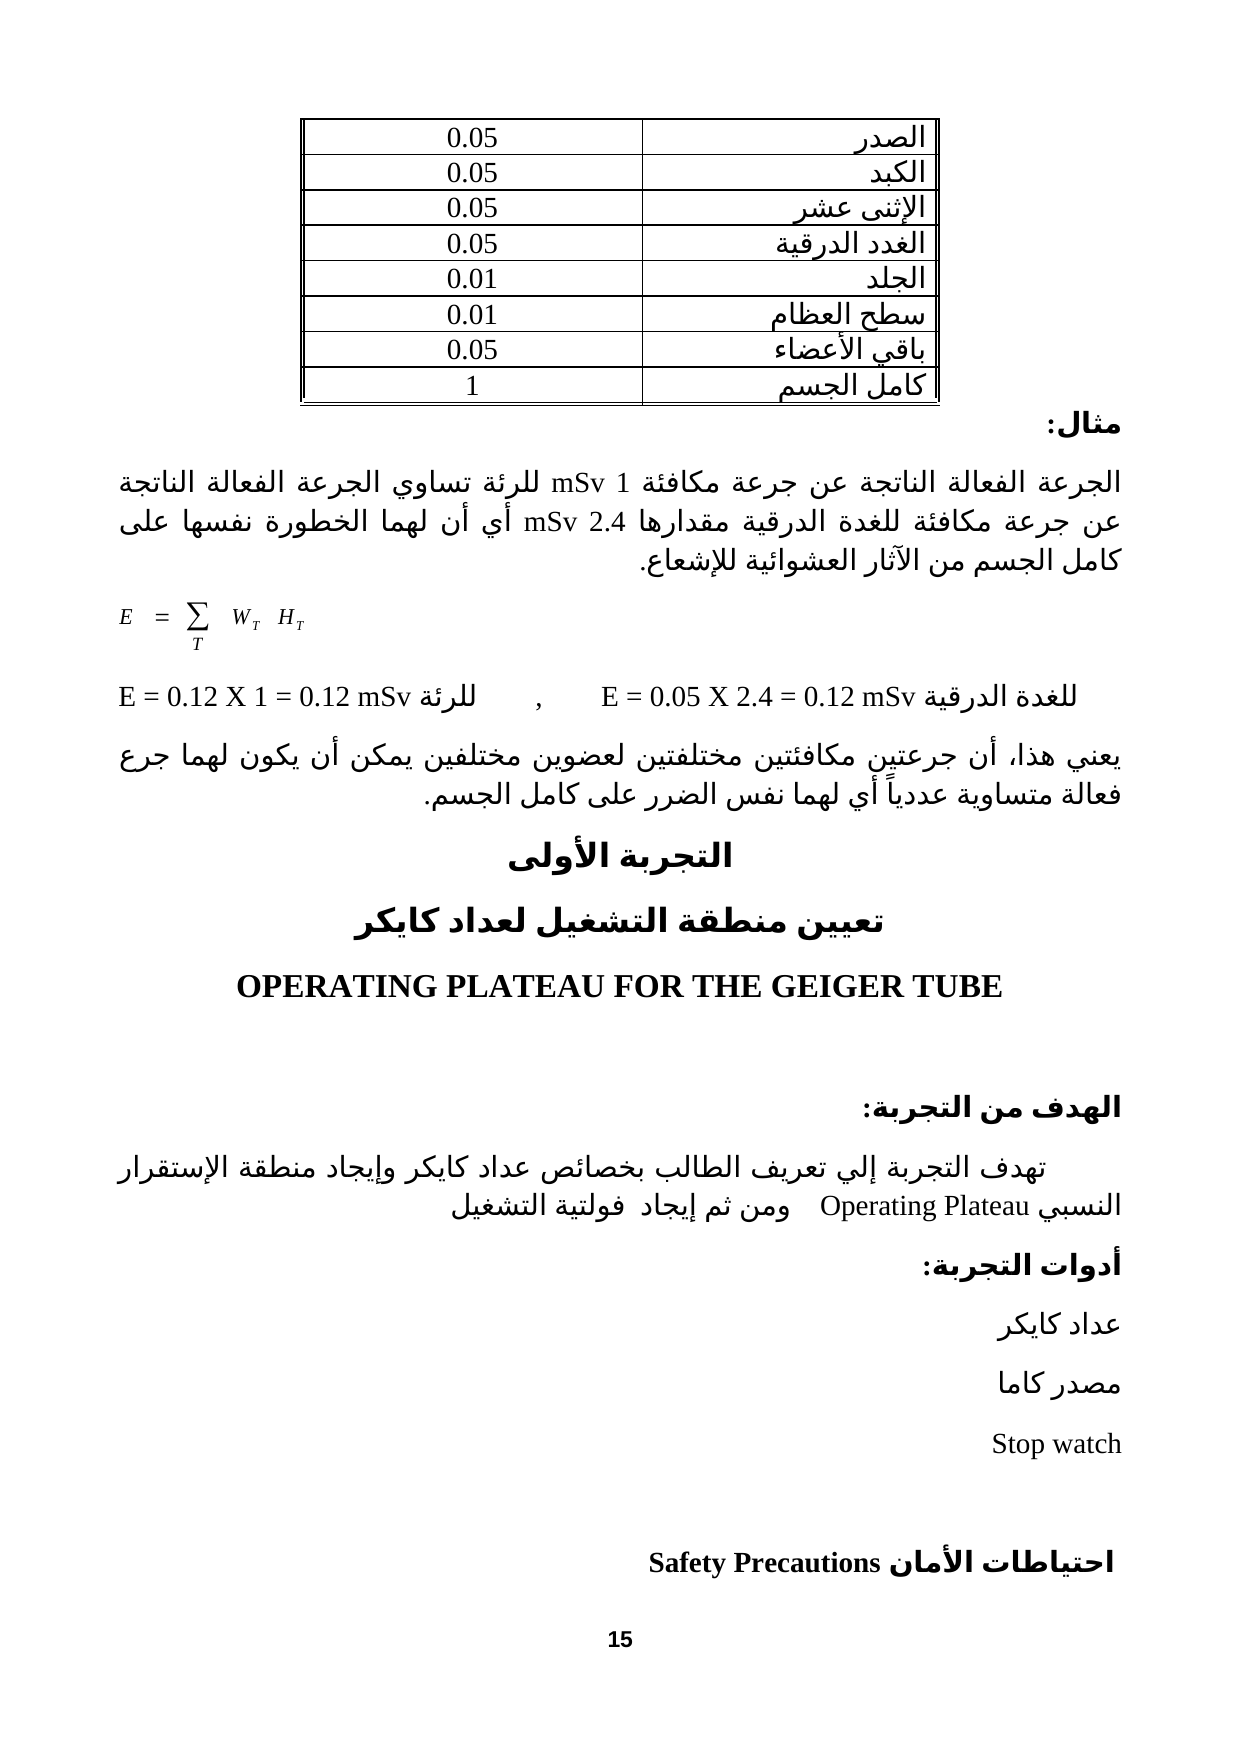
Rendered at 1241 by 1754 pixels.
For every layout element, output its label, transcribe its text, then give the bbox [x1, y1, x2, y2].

table_cell 0.01 [305, 261, 642, 295]
text Stop watch [118, 1426, 1122, 1459]
table_cell الجلد [643, 261, 935, 295]
table_cell الإثنى عشر [643, 191, 935, 224]
table_cell 0.05 [305, 332, 642, 366]
text OPERATING PLATEAU FOR THE GEIGER TUBE [118, 966, 1122, 1004]
table_cell الكبد [643, 155, 935, 189]
table_cell 0.05 [305, 191, 642, 224]
text مثال: [118, 406, 1122, 440]
table_cell 0.05 [305, 120, 642, 153]
text الهدف من التجربة: [118, 1091, 1122, 1124]
table_cell الصدر [643, 120, 935, 153]
text احتياطات الأمان Safety Precautions [118, 1545, 1122, 1578]
table_cell سطح العظام [643, 297, 935, 331]
text الجرعة الفعالة الناتجة عن جرعة مكافئة 1 mSv للرئة تساوي الجرعة الفعالة الناتجة عن جرعة مكافئة للغدة الدرقية مقدارها 2.4 mSv أي أن لهما الخطورة نفسها على كامل الجسم من الآثار العشوائية للإشعاع. [118, 466, 1122, 576]
table_cell باقي الأعضاء [643, 332, 935, 366]
text يعني هذا، أن جرعتين مكافئتين مختلفتين لعضوين مختلفين يمكن أن يكون لهما جرع فعالة متساوية عددياً أي لهما نفس الضرر على كامل الجسم. [118, 738, 1122, 811]
table_cell 1 [303, 368, 642, 401]
text التجربة الأولى [118, 836, 1122, 875]
table_cell الغدد الدرقية [643, 226, 935, 260]
table_cell 0.05 [305, 226, 642, 260]
text أدوات التجربة: [118, 1248, 1122, 1281]
text عداد كايكر [118, 1307, 1122, 1341]
text تهدف التجربة إلي تعريف الطالب بخصائص عداد كايكر وإيجاد منطقة الإستقرار النسبي Operating Plateau ومن ثم إيجاد فولتية التشغيل [118, 1150, 1122, 1222]
text E = 0.12 X 1 = 0.12 mSv للرئة , E = 0.05 X 2.4 = 0.12 mSv للغدة الدرقية [118, 679, 1122, 713]
table_cell كامل الجسم [643, 368, 938, 401]
text تعيين منطقة التشغيل لعداد كايكر [118, 901, 1122, 940]
text مصدر كاما [118, 1367, 1122, 1400]
table_cell 0.01 [305, 297, 642, 331]
table_cell 0.05 [305, 155, 642, 189]
